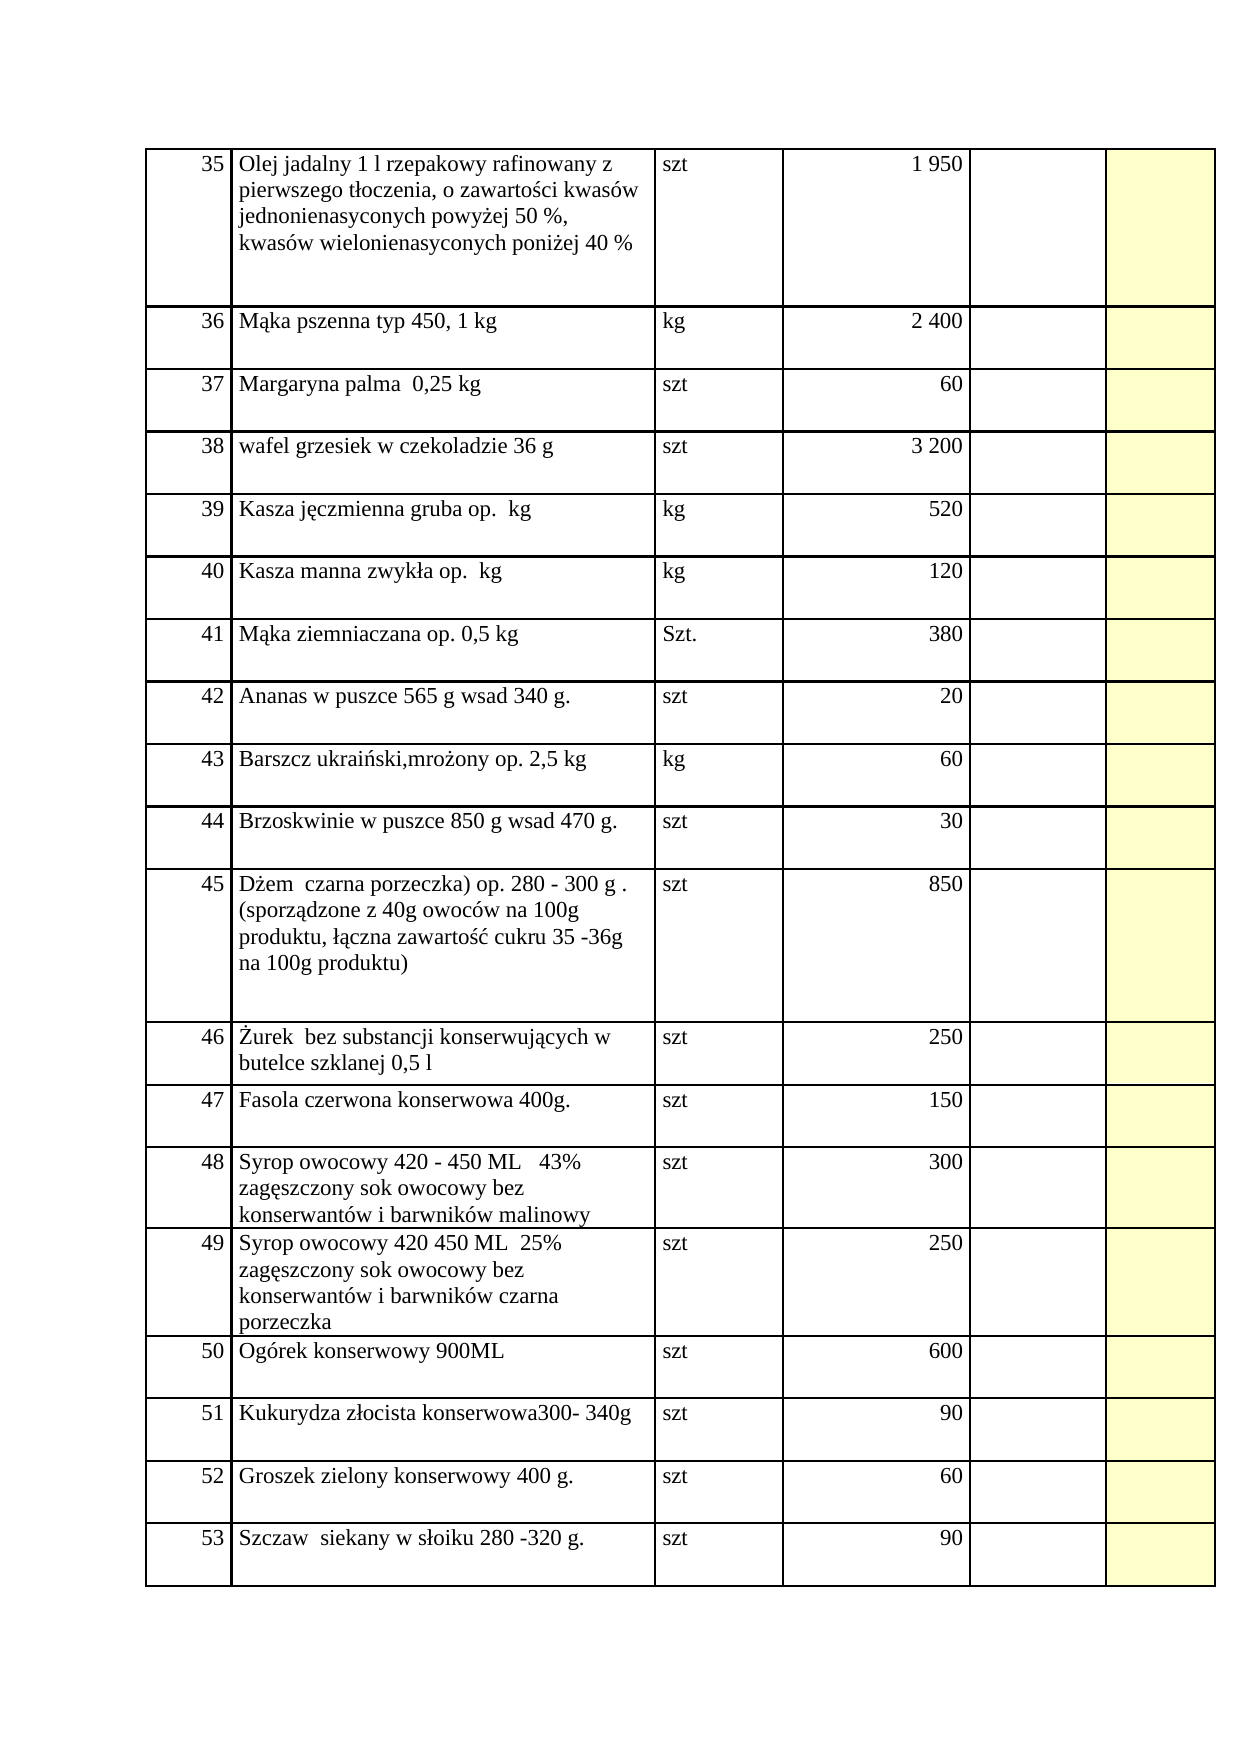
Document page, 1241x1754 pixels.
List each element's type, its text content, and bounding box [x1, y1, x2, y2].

table_cell wafel grzesiek w czekoladzie 36 g [233, 433, 654, 493]
table_cell [1107, 1148, 1214, 1227]
table_cell [1107, 1229, 1214, 1335]
table_cell [1107, 433, 1214, 493]
table_cell [971, 683, 1105, 743]
table_cell 45 [147, 870, 230, 1021]
table_cell [1107, 808, 1214, 868]
table_cell [971, 1229, 1105, 1335]
table_cell Olej jadalny 1 l rzepakowy rafinowany z pierwszego tłoczenia, o zawartości kwasów jednonienasyconych powyżej 50 %, kwasów wielonienasyconych poniżej 40 % [233, 150, 654, 305]
table_cell [971, 1524, 1105, 1585]
table_cell [971, 620, 1105, 680]
table_cell 50 [147, 1337, 230, 1397]
table_cell 48 [147, 1148, 230, 1227]
table_cell [971, 433, 1105, 493]
table_cell 20 [784, 683, 969, 743]
table_cell Kukurydza złocista konserwowa300- 340g [233, 1399, 654, 1460]
table_cell 43 [147, 745, 230, 805]
table_cell szt [656, 370, 782, 430]
table_cell [971, 1337, 1105, 1397]
table_cell [1107, 150, 1214, 305]
table_cell 37 [147, 370, 230, 430]
table_cell Szt. [656, 620, 782, 680]
table_cell [1107, 495, 1214, 555]
table_cell Margaryna palma 0,25 kg [233, 370, 654, 430]
table_cell kg [656, 558, 782, 618]
table_cell 49 [147, 1229, 230, 1335]
table_cell [1107, 745, 1214, 805]
table_cell kg [656, 495, 782, 555]
table_cell 380 [784, 620, 969, 680]
table_cell Mąka ziemniaczana op. 0,5 kg [233, 620, 654, 680]
table_cell [971, 495, 1105, 555]
table_cell 52 [147, 1462, 230, 1522]
table_cell Mąka pszenna typ 450, 1 kg [233, 308, 654, 368]
table_cell [1107, 1086, 1214, 1146]
table_cell Brzoskwinie w puszce 850 g wsad 470 g. [233, 808, 654, 868]
table_cell szt [656, 1337, 782, 1397]
table_cell [1107, 683, 1214, 743]
table_cell 250 [784, 1023, 969, 1083]
table_cell szt [656, 1399, 782, 1460]
table_cell szt [656, 808, 782, 868]
table_cell Dżem czarna porzeczka) op. 280 - 300 g . (sporządzone z 40g owoców na 100g produktu, łączna zawartość cukru 35 -36g na 100g produktu) [233, 870, 654, 1021]
table_cell szt [656, 1524, 782, 1585]
table_cell 150 [784, 1086, 969, 1146]
table_cell 850 [784, 870, 969, 1021]
table_cell 60 [784, 370, 969, 430]
table_cell [1107, 370, 1214, 430]
table_cell Żurek bez substancji konserwujących w butelce szklanej 0,5 l [233, 1023, 654, 1083]
table_cell 44 [147, 808, 230, 868]
table_cell 42 [147, 683, 230, 743]
table_cell Groszek zielony konserwowy 400 g. [233, 1462, 654, 1522]
table_cell [1107, 620, 1214, 680]
table_cell szt [656, 433, 782, 493]
table_cell Ogórek konserwowy 900ML [233, 1337, 654, 1397]
table_cell szt [656, 1229, 782, 1335]
table_cell Ananas w puszce 565 g wsad 340 g. [233, 683, 654, 743]
table_cell 38 [147, 433, 230, 493]
table_cell [971, 150, 1105, 305]
table_cell szt [656, 1462, 782, 1522]
table_cell [971, 558, 1105, 618]
table_cell 2 400 [784, 308, 969, 368]
table_cell 39 [147, 495, 230, 555]
table_cell [1107, 1337, 1214, 1397]
table_cell Kasza manna zwykła op. kg [233, 558, 654, 618]
table_cell [1107, 308, 1214, 368]
table_cell 520 [784, 495, 969, 555]
table_cell [1107, 1023, 1214, 1083]
table_cell kg [656, 308, 782, 368]
table_cell szt [656, 1023, 782, 1083]
table_cell [1107, 1399, 1214, 1460]
table_cell szt [656, 1148, 782, 1227]
table_cell 250 [784, 1229, 969, 1335]
table_cell [971, 370, 1105, 430]
table_cell [971, 1462, 1105, 1522]
table_cell [1107, 1524, 1214, 1585]
table_cell 47 [147, 1086, 230, 1146]
table_cell szt [656, 683, 782, 743]
table_cell 51 [147, 1399, 230, 1460]
table_cell [1107, 1462, 1214, 1522]
table_cell 53 [147, 1524, 230, 1585]
table_cell 60 [784, 1462, 969, 1522]
table_cell [1107, 870, 1214, 1021]
table_cell 36 [147, 308, 230, 368]
table_cell [971, 1086, 1105, 1146]
table_cell 30 [784, 808, 969, 868]
table_cell Barszcz ukraiński,mrożony op. 2,5 kg [233, 745, 654, 805]
table_cell 46 [147, 1023, 230, 1083]
table_cell kg [656, 745, 782, 805]
table_cell Kasza jęczmienna gruba op. kg [233, 495, 654, 555]
table_cell Fasola czerwona konserwowa 400g. [233, 1086, 654, 1146]
table_cell Syrop owocowy 420 - 450 ML 43% zagęszczony sok owocowy bez konserwantów i barwników malinowy [233, 1148, 654, 1227]
table_cell [971, 808, 1105, 868]
table_cell 41 [147, 620, 230, 680]
table_cell 90 [784, 1524, 969, 1585]
table_cell [971, 1399, 1105, 1460]
table_cell [1107, 558, 1214, 618]
table_cell szt [656, 1086, 782, 1146]
table_cell 120 [784, 558, 969, 618]
table_cell Szczaw siekany w słoiku 280 -320 g. [233, 1524, 654, 1585]
table_cell 90 [784, 1399, 969, 1460]
table_cell [971, 308, 1105, 368]
table_cell Syrop owocowy 420 450 ML 25% zagęszczony sok owocowy bez konserwantów i barwników czarna porzeczka [233, 1229, 654, 1335]
table_cell [971, 870, 1105, 1021]
table_cell 3 200 [784, 433, 969, 493]
table_cell 1 950 [784, 150, 969, 305]
table_cell 60 [784, 745, 969, 805]
table_cell 300 [784, 1148, 969, 1227]
table_cell 600 [784, 1337, 969, 1397]
table_cell szt [656, 150, 782, 305]
table_cell [971, 1148, 1105, 1227]
table_cell szt [656, 870, 782, 1021]
table_cell [971, 1023, 1105, 1083]
table_cell 35 [147, 150, 230, 305]
table_cell [971, 745, 1105, 805]
table_cell 40 [147, 558, 230, 618]
